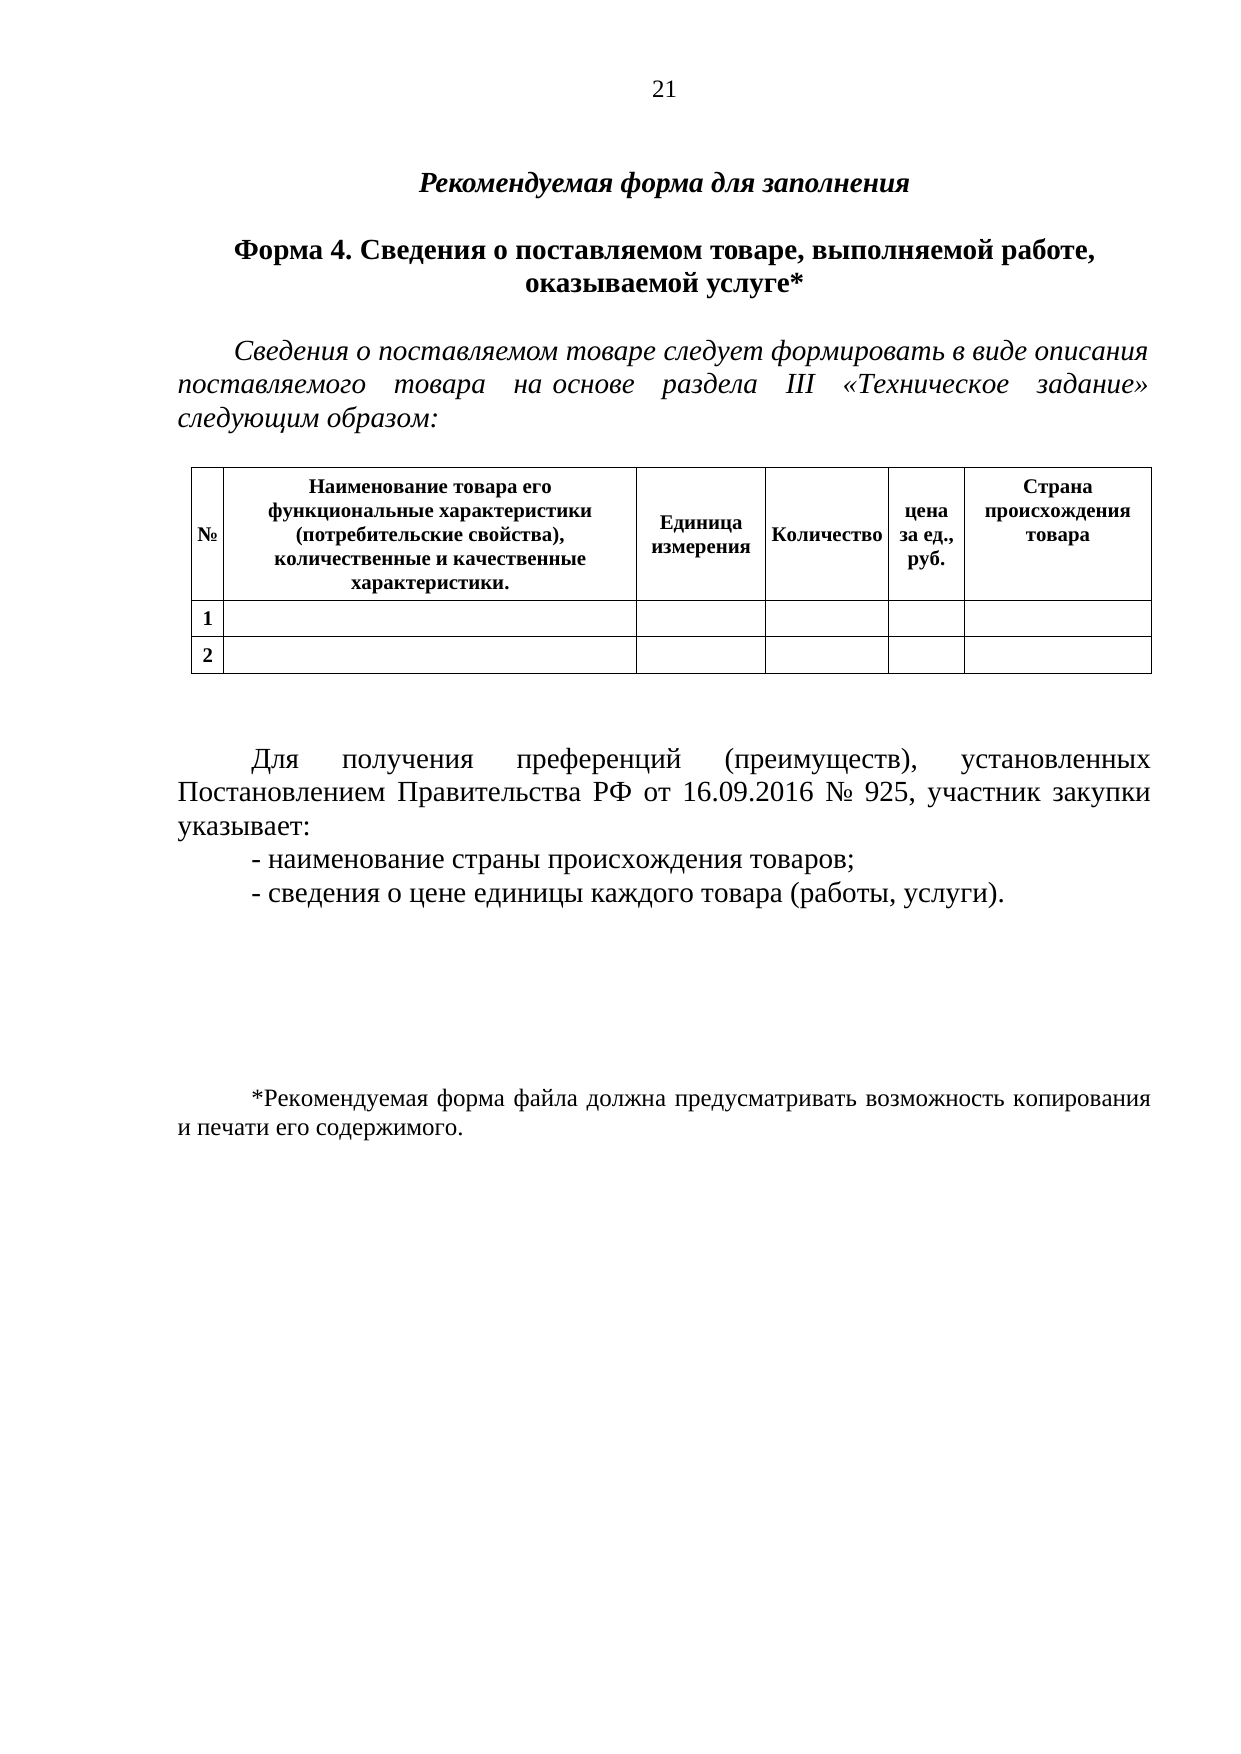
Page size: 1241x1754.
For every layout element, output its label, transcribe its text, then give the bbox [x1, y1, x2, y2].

table_cell [889, 637, 964, 673]
table_cell [637, 601, 765, 636]
table_header Единица измерения [637, 468, 765, 599]
table_cell [965, 601, 1151, 636]
table_cell 1 [192, 601, 223, 636]
table_cell 2 [192, 637, 223, 673]
text *Рекомендуемая форма файла должна предусматривать возможность копирования и печати его содержимого. [177, 1083, 1152, 1141]
text Сведения о поставляемом товаре следует формировать в виде описания поставляемого товара на основе раздела III «Техническое задание» следующим образом: [177, 333, 1152, 433]
table_cell [766, 637, 888, 673]
table_header Наименование товара его функциональные характеристики (потребительские свойства), количественные и качественные характеристики. [224, 468, 636, 599]
text - сведения о цене единицы каждого товара (работы, услуги). [177, 875, 1152, 908]
table_cell [766, 601, 888, 636]
text Рекомендуемая форма для заполнения [177, 165, 1152, 198]
table_cell [965, 637, 1151, 673]
table_header Страна происхождения товара [965, 468, 1151, 599]
text - наименование страны происхождения товаров; [177, 841, 1152, 875]
table_cell [224, 637, 636, 673]
table_header Количество [766, 468, 888, 599]
table_cell [637, 637, 765, 673]
table_cell [224, 601, 636, 636]
text Форма 4. Сведения о поставляемом товаре, выполняемой работе, оказываемой услуге* [177, 232, 1152, 299]
table_header № [192, 468, 223, 599]
table_cell [889, 601, 964, 636]
text Для получения преференций (преимуществ), установленных Постановлением Правительства РФ от 16.09.2016 № 925, участник закупки указывает: [177, 741, 1152, 841]
table_header цена за ед., руб. [889, 468, 964, 599]
